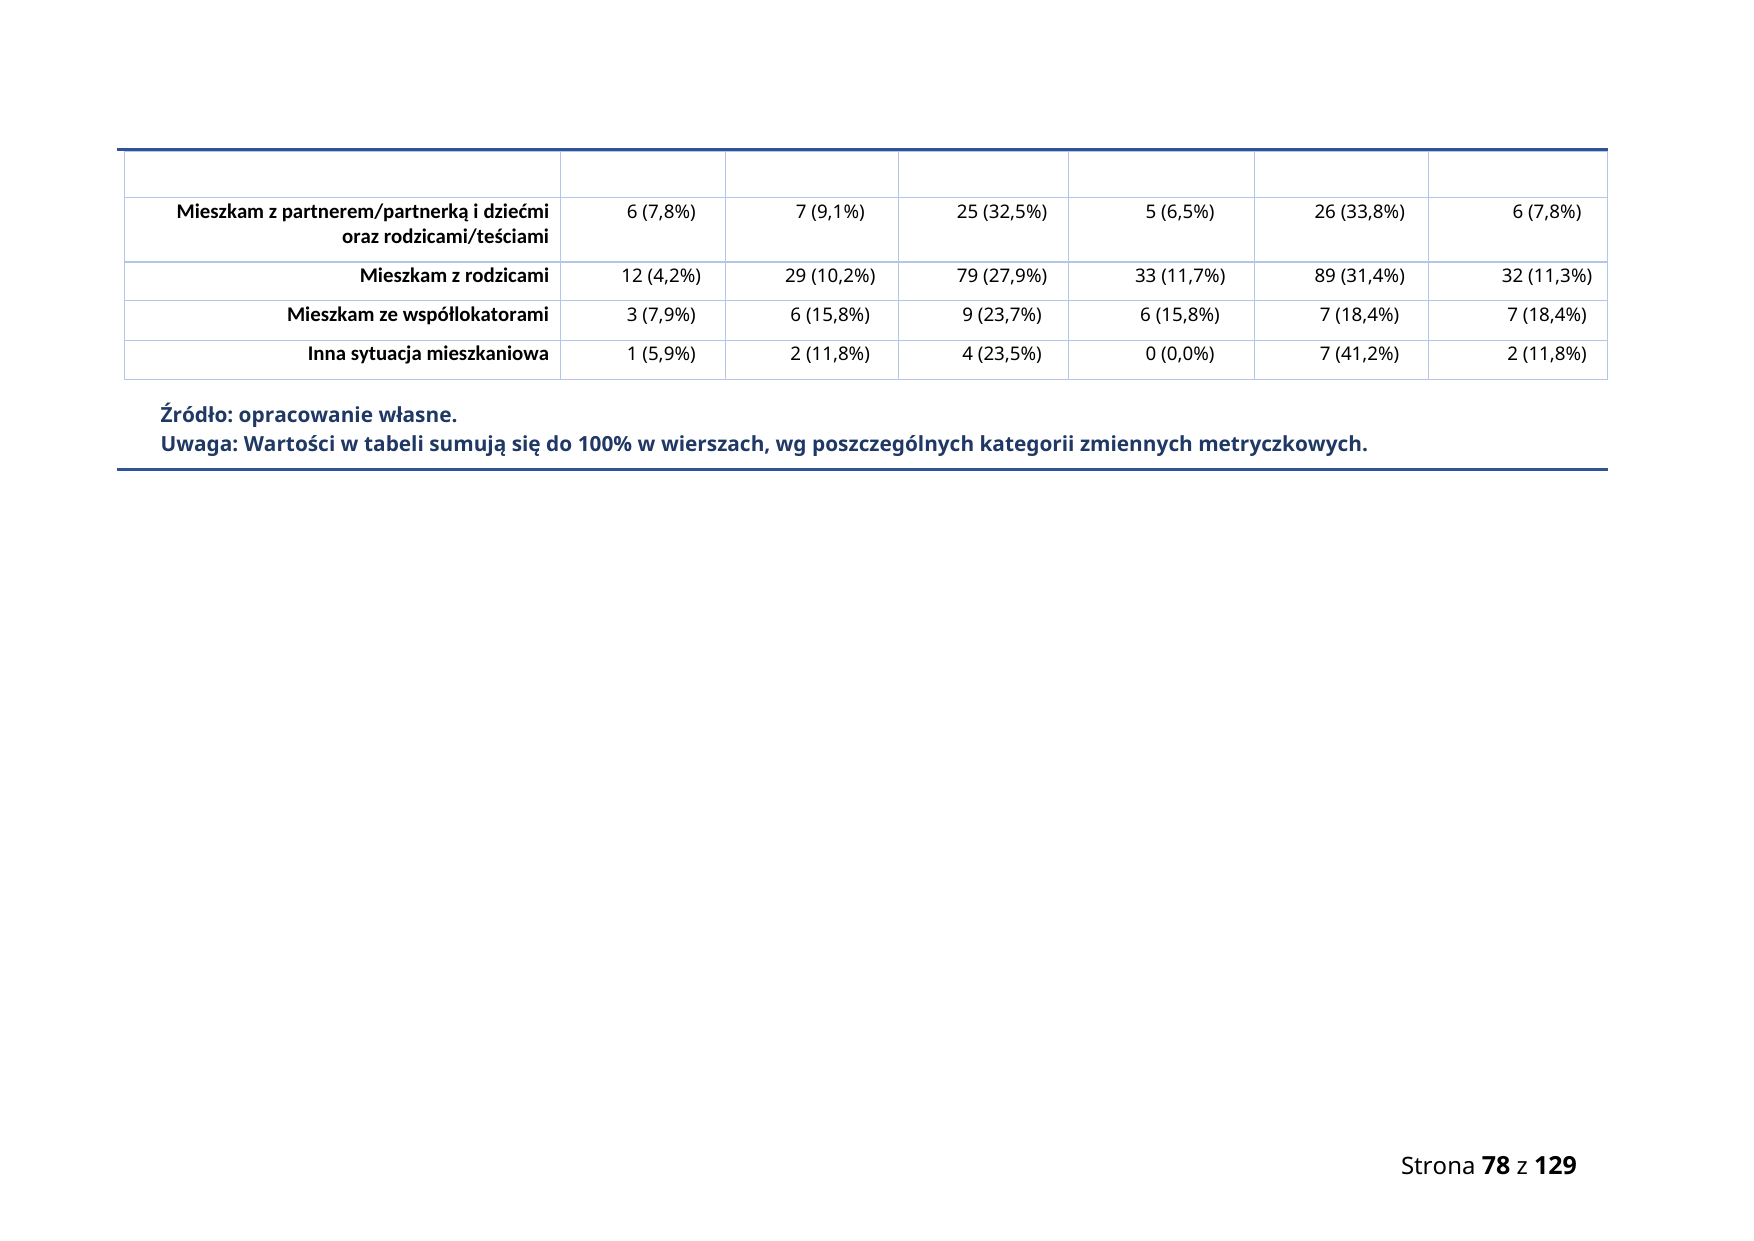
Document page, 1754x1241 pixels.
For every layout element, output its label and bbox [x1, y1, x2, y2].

table_header [117, 151, 1608, 468]
